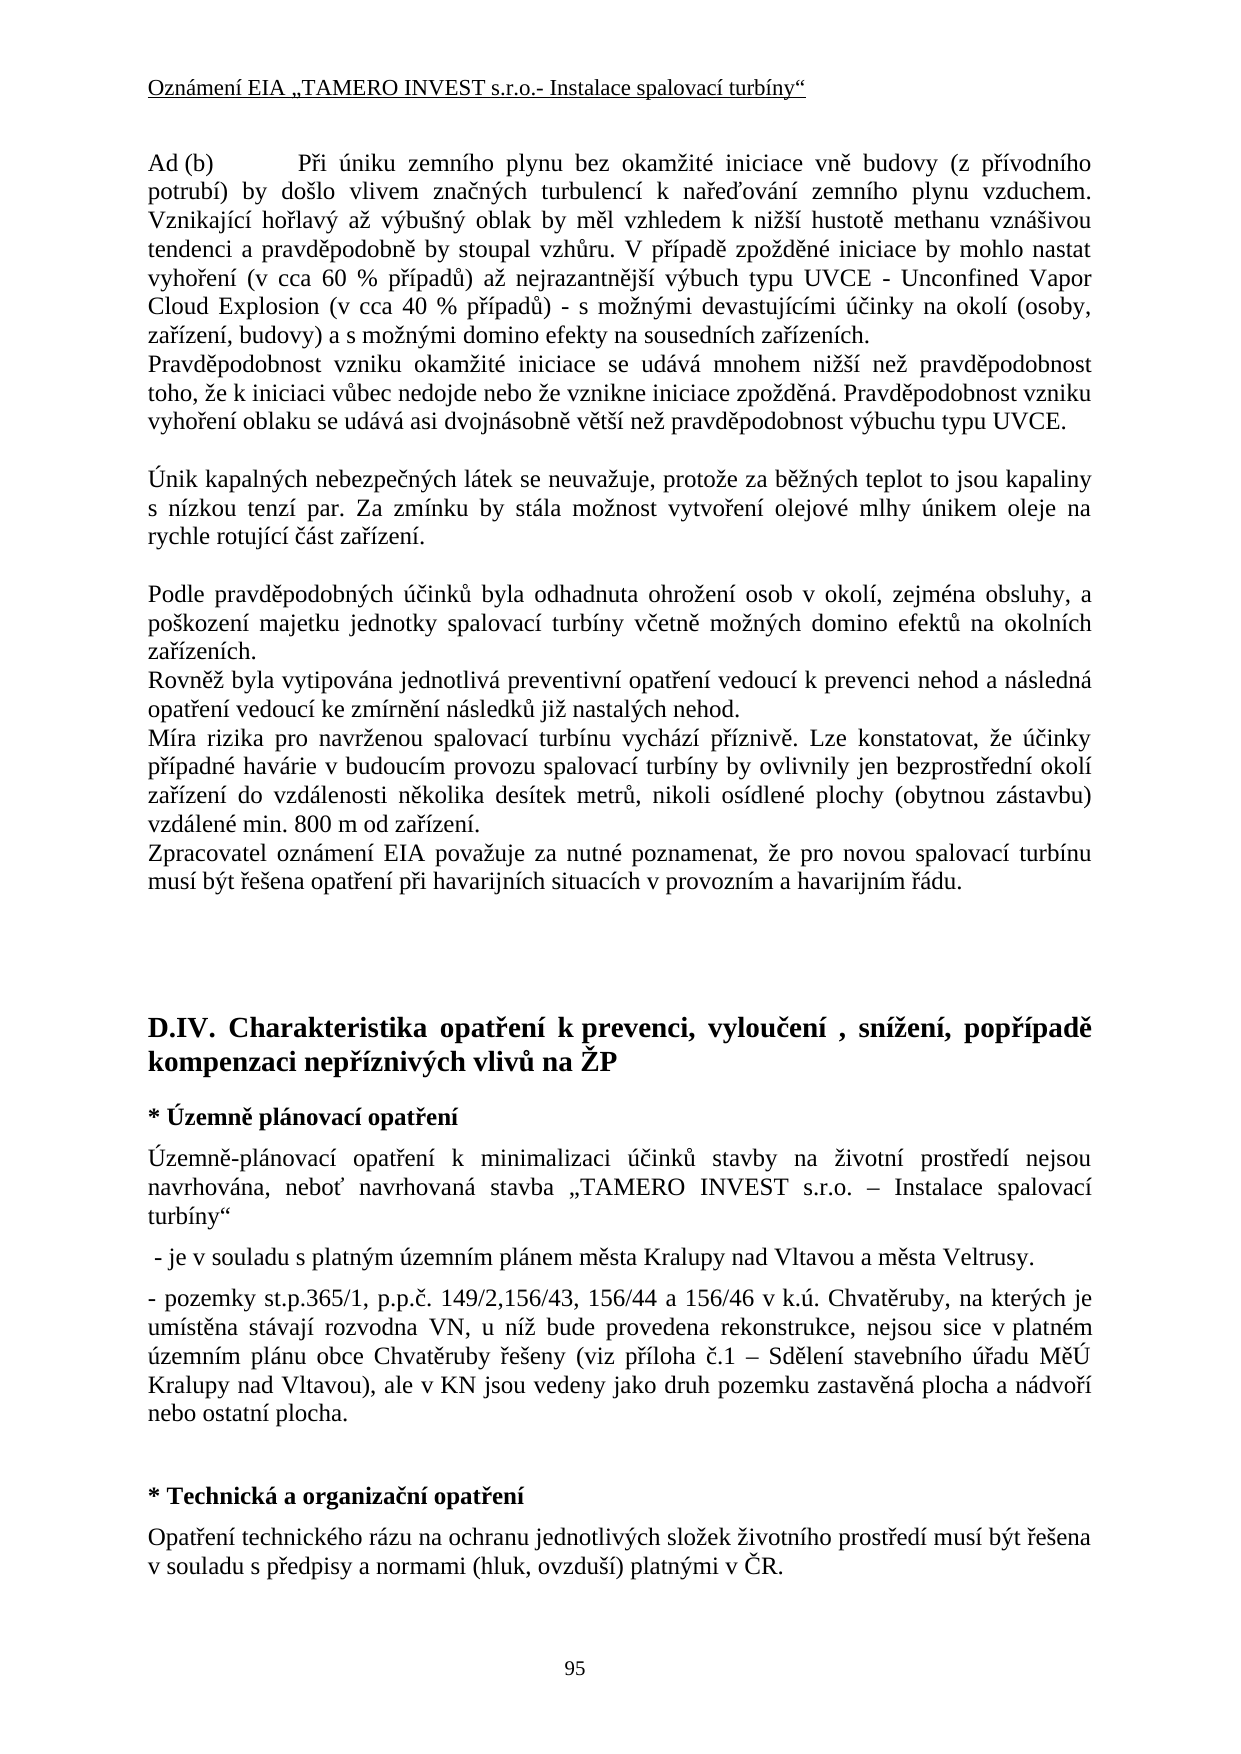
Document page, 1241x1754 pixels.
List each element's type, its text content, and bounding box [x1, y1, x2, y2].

text Územně-plánovací opatření k minimalizaci účinků stavby na životní prostředí nejsou navrhována, neboť navrhovaná stavba „TAMERO INVEST s.r.o. – Instalace spalovací turbíny“ [148, 1143, 1092, 1230]
text Opatření technického rázu na ochranu jednotlivých složek životního prostředí musí být řešena v souladu s předpisy a normami (hluk, ovzduší) platnými v ČR. [148, 1522, 1092, 1580]
text Pravděpodobnost vzniku okamžité iniciace se udává mnohem nižší než pravděpodobnost toho, že k iniciaci vůbec nedojde nebo že vznikne iniciace zpožděná. Pravděpodobnost vzniku vyhoření oblaku se udává asi dvojnásobně větší než pravděpodobnost výbuchu typu UVCE. [148, 349, 1092, 435]
subtitle * Technická a organizační opatření [148, 1481, 1092, 1510]
text Míra rizika pro navrženou spalovací turbínu vychází příznivě. Lze konstatovat, že účinky případné havárie v budoucím provozu spalovací turbíny by ovlivnily jen bezprostřední okolí zařízení do vzdálenosti několika desítek metrů, nikoli osídlené plochy (obytnou zástavbu) vzdálené min. 800 m od zařízení. [148, 723, 1092, 838]
text D.IV. Charakteristika opatření k prevenci, vyloučení , snížení, popřípadě kompenzaci nepříznivých vlivů na ŽP [148, 1010, 1092, 1077]
text Zpracovatel oznámení EIA považuje za nutné poznamenat, že pro novou spalovací turbínu musí být řešena opatření při havarijních situacích v provozním a havarijním řádu. [148, 838, 1092, 895]
text Únik kapalných nebezpečných látek se neuvažuje, protože za běžných teplot to jsou kapaliny s nízkou tenzí par. Za zmínku by stála možnost vytvoření olejové mlhy únikem oleje na rychle rotující část zařízení. [148, 464, 1092, 550]
text Podle pravděpodobných účinků byla odhadnuta ohrožení osob v okolí, zejména obsluhy, a poškození majetku jednotky spalovací turbíny včetně možných domino efektů na okolních zařízeních. [148, 579, 1092, 665]
text - je v souladu s platným územním plánem města Kralupy nad Vltavou a města Veltrusy. [148, 1242, 1092, 1271]
subtitle * Územně plánovací opatření [148, 1102, 1092, 1131]
text Rovněž byla vytipována jednotlivá preventivní opatření vedoucí k prevenci nehod a následná opatření vedoucí ke zmírnění následků již nastalých nehod. [148, 665, 1092, 723]
text - pozemky st.p.365/1, p.p.č. 149/2,156/43, 156/44 a 156/46 v k.ú. Chvatěruby, na kterých je umístěna stávají rozvodna VN, u níž bude provedena rekonstrukce, nejsou sice v platném územním plánu obce Chvatěruby řešeny (viz příloha č.1 – Sdělení stavebního úřadu MěÚ Kralupy nad Vltavou), ale v KN jsou vedeny jako druh pozemku zastavěná plocha a nádvoří nebo ostatní plocha. [148, 1283, 1092, 1427]
text Ad (b) Při úniku zemního plynu bez okamžité iniciace vně budovy (z přívodního potrubí) by došlo vlivem značných turbulencí k nařeďování zemního plynu vzduchem. Vznikající hořlavý až výbušný oblak by měl vzhledem k nižší hustotě methanu vznášivou tendenci a pravděpodobně by stoupal vzhůru. V případě zpožděné iniciace by mohlo nastat vyhoření (v cca 60 % případů) až nejrazantnější výbuch typu UVCE - Unconfined Vapor Cloud Explosion (v cca 40 % případů) - s možnými devastujícími účinky na okolí (osoby, zařízení, budovy) a s možnými domino efekty na sousedních zařízeních. [148, 148, 1092, 349]
